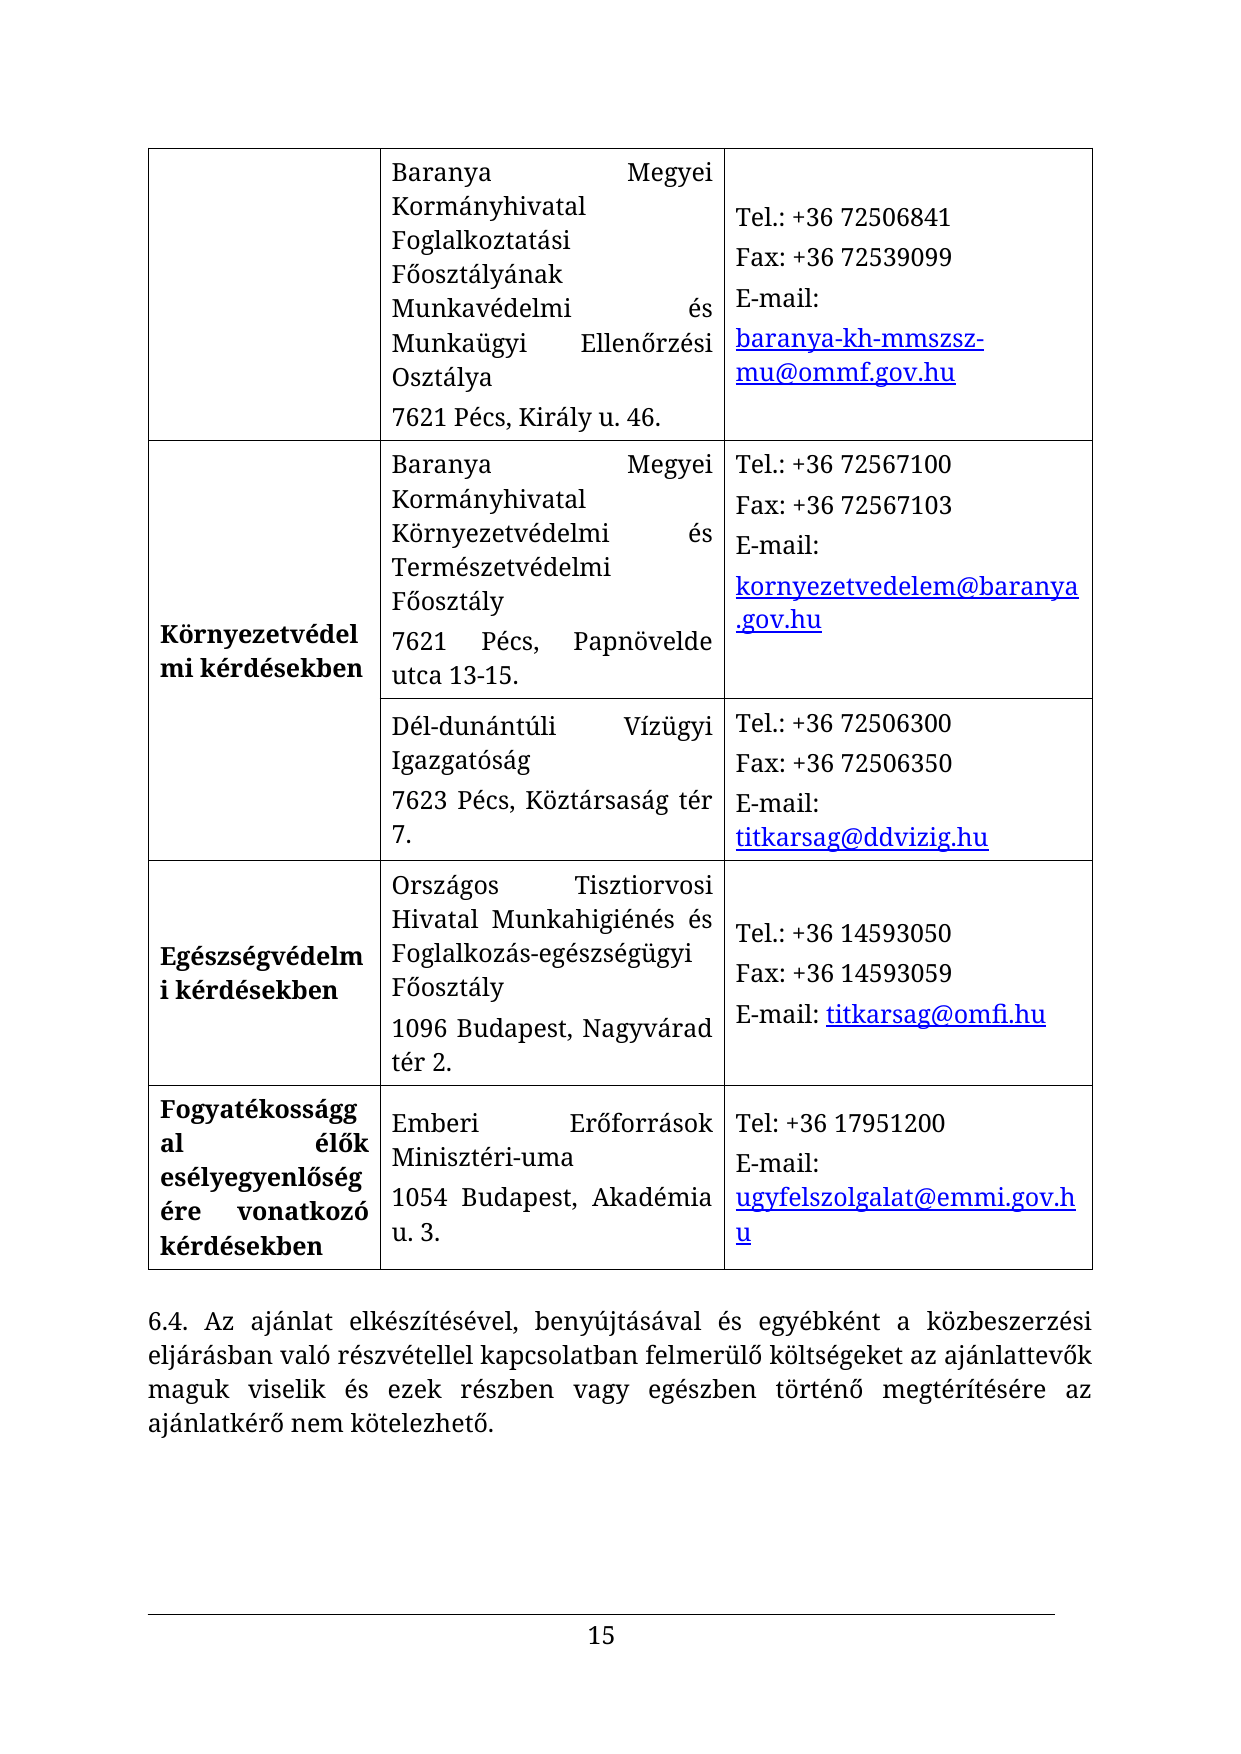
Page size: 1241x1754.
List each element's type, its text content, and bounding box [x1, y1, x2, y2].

table_cell Tel.: +36 72506841 Fax: +36 72539099 E-mail: baranya-kh-mmszsz-mu@ommf.gov.hu [725, 149, 1092, 440]
table_cell Országos Tisztiorvosi Hivatal Munkahigiénés és Foglalkozás-egészségügyi Főosztály 1096 Budapest, Nagyvárad tér 2. [381, 861, 724, 1084]
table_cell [149, 149, 380, 440]
table_cell Dél-dunántúli Vízügyi Igazgatóság 7623 Pécs, Köztársaság tér 7. [381, 699, 724, 860]
table_cell Baranya Megyei Kormányhivatal Foglalkoztatási Főosztályának Munkavédelmi és Munkaügyi Ellenőrzési Osztálya 7621 Pécs, Király u. 46. [381, 149, 724, 440]
table_cell Fogyatékossággal élők esélyegyenlőségére vonatkozó kérdésekben [149, 1086, 380, 1268]
table_cell Emberi Erőforrások Minisztéri-uma 1054 Budapest, Akadémia u. 3. [381, 1086, 724, 1268]
table_cell Tel.: +36 72506300 Fax: +36 72506350 E-mail: titkarsag@ddvizig.hu [725, 699, 1092, 860]
table_cell Baranya Megyei Kormányhivatal Környezetvédelmi és Természetvédelmi Főosztály 7621 Pécs, Papnövelde utca 13-15. [381, 441, 724, 698]
table_cell Tel.: +36 14593050 Fax: +36 14593059 E-mail: titkarsag@omfi.hu [725, 861, 1092, 1084]
table_cell Tel.: +36 72567100 Fax: +36 72567103 E-mail: kornyezetvedelem@baranya.gov.hu [725, 441, 1092, 698]
table_cell Tel: +36 17951200 E-mail: ugyfelszolgalat@emmi.gov.hu [725, 1086, 1092, 1268]
table_cell Egészségvédelmi kérdésekben [149, 861, 380, 1084]
text 6.4. Az ajánlat elkészítésével, benyújtásával és egyébként a közbeszerzési eljárásban való részvétellel kapcsolatban felmerülő költségeket az ajánlattevők maguk viselik és ezek részben vagy egészben történő megtérítésére az ajánlatkérő nem kötelezhető. [148, 1303, 1093, 1440]
table_cell Környezetvédelmi kérdésekben [149, 441, 380, 860]
